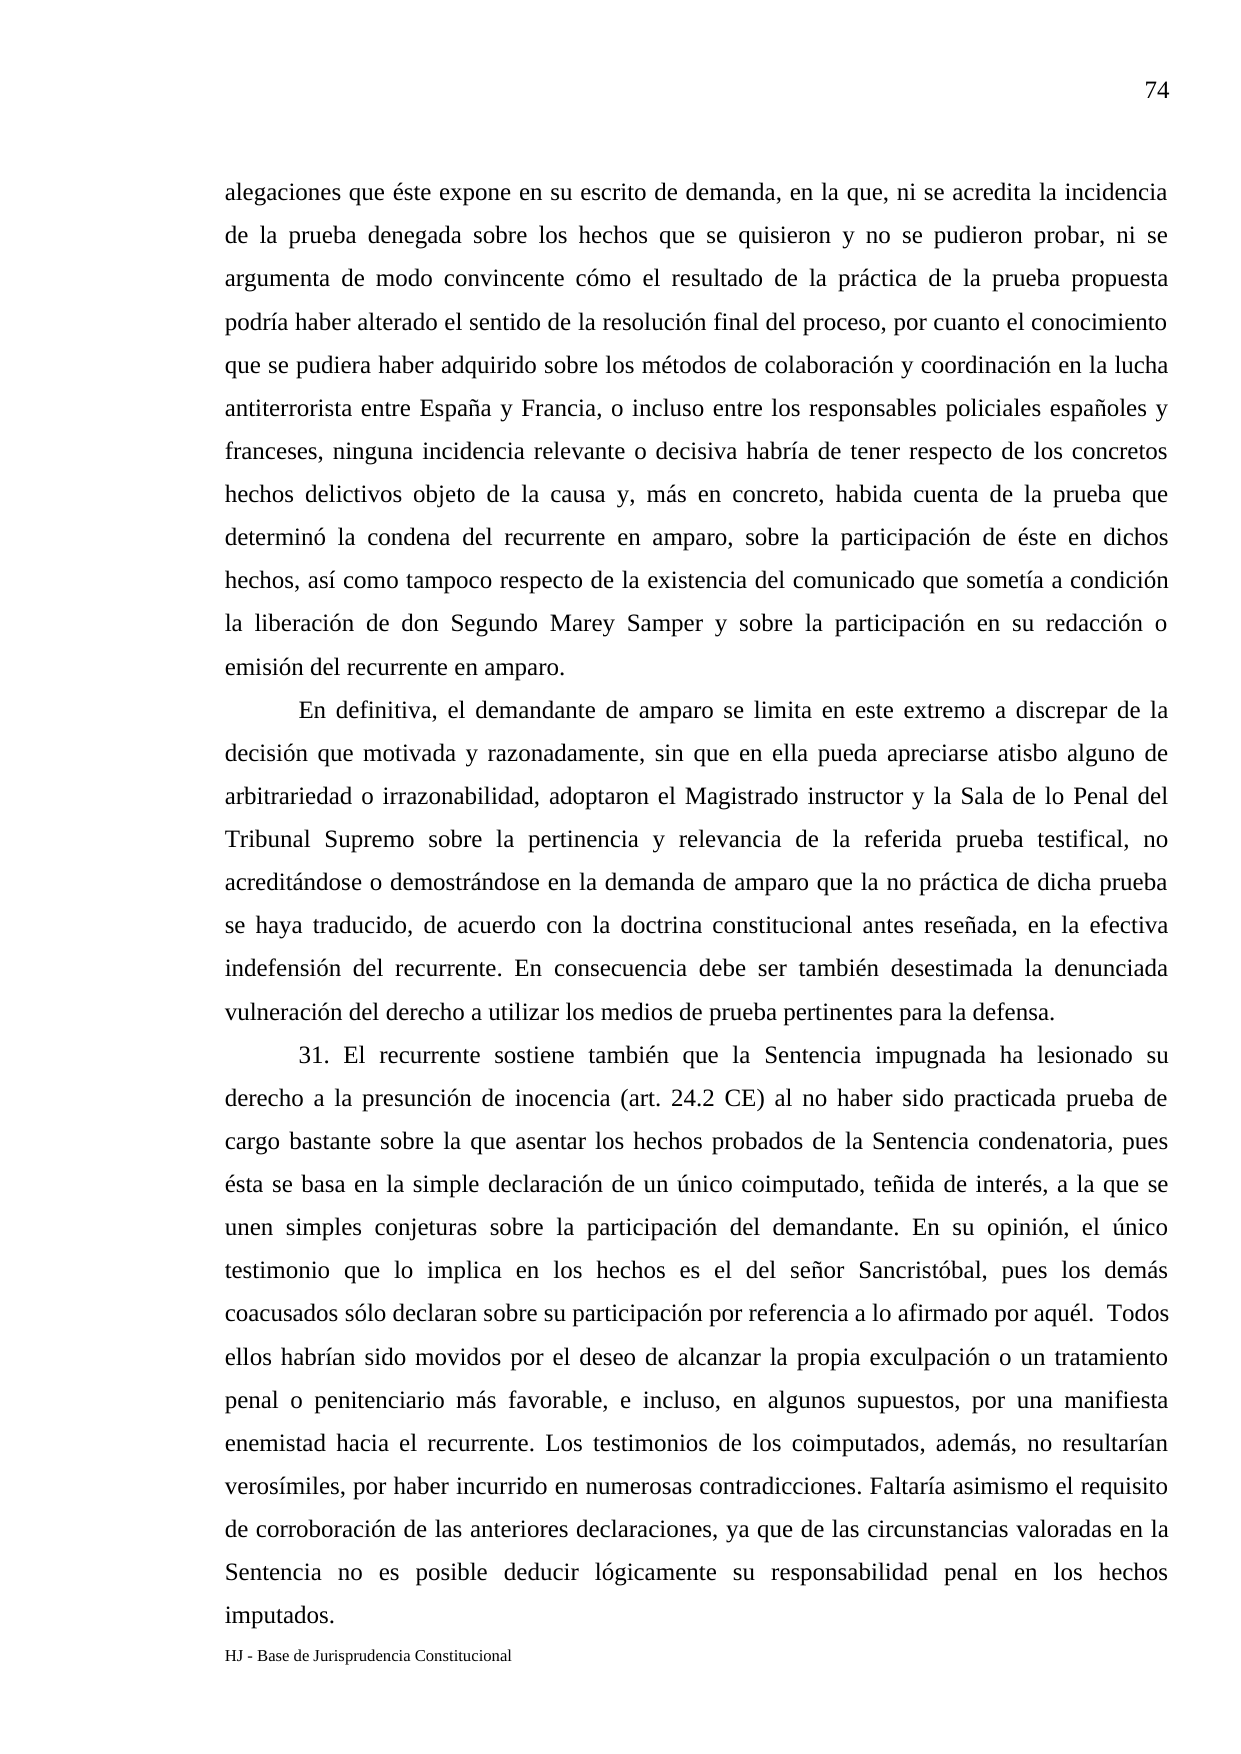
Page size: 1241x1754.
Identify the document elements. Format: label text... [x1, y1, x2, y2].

text 31. El recurrente sostiene también que la Sentencia impugnada ha lesionado su derecho a la presunción de inocencia (art. 24.2 CE) al no haber sido practicada prueba de cargo bastante sobre la que asentar los hechos probados de la Sentencia condenatoria, pues ésta se basa en la simple declaración de un único coimputado, teñida de interés, a la que se unen simples conjeturas sobre la participación del demandante. En su opinión, el único testimonio que lo implica en los hechos es el del señor Sancristóbal, pues los demás coacusados sólo declaran sobre su participación por referencia a lo afirmado por aquél. Todos ellos habrían sido movidos por el deseo de alcanzar la propia exculpación o un tratamiento penal o penitenciario más favorable, e incluso, en algunos supuestos, por una manifiesta enemistad hacia el recurrente. Los testimonios de los coimputados, además, no resultarían verosímiles, por haber incurrido en numerosas contradicciones. Faltaría asimismo el requisito de corroboración de las anteriores declaraciones, ya que de las circunstancias valoradas en la Sentencia no es posible deducir lógicamente su responsabilidad penal en los hechos imputados. [224, 1040, 1169, 1629]
text En definitiva, el demandante de amparo se limita en este extremo a discrepar de la decisión que motivada y razonadamente, sin que en ella pueda apreciarse atisbo alguno de arbitrariedad o irrazonabilidad, adoptaron el Magistrado instructor y la Sala de lo Penal del Tribunal Supremo sobre la pertinencia y relevancia de la referida prueba testifical, no acreditándose o demostrándose en la demanda de amparo que la no práctica de dicha prueba se haya traducido, de acuerdo con la doctrina constitucional antes reseñada, en la efectiva indefensión del recurrente. En consecuencia debe ser también desestimada la denunciada vulneración del derecho a utilizar los medios de prueba pertinentes para la defensa. [224, 695, 1169, 1025]
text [224, 177, 1169, 680]
